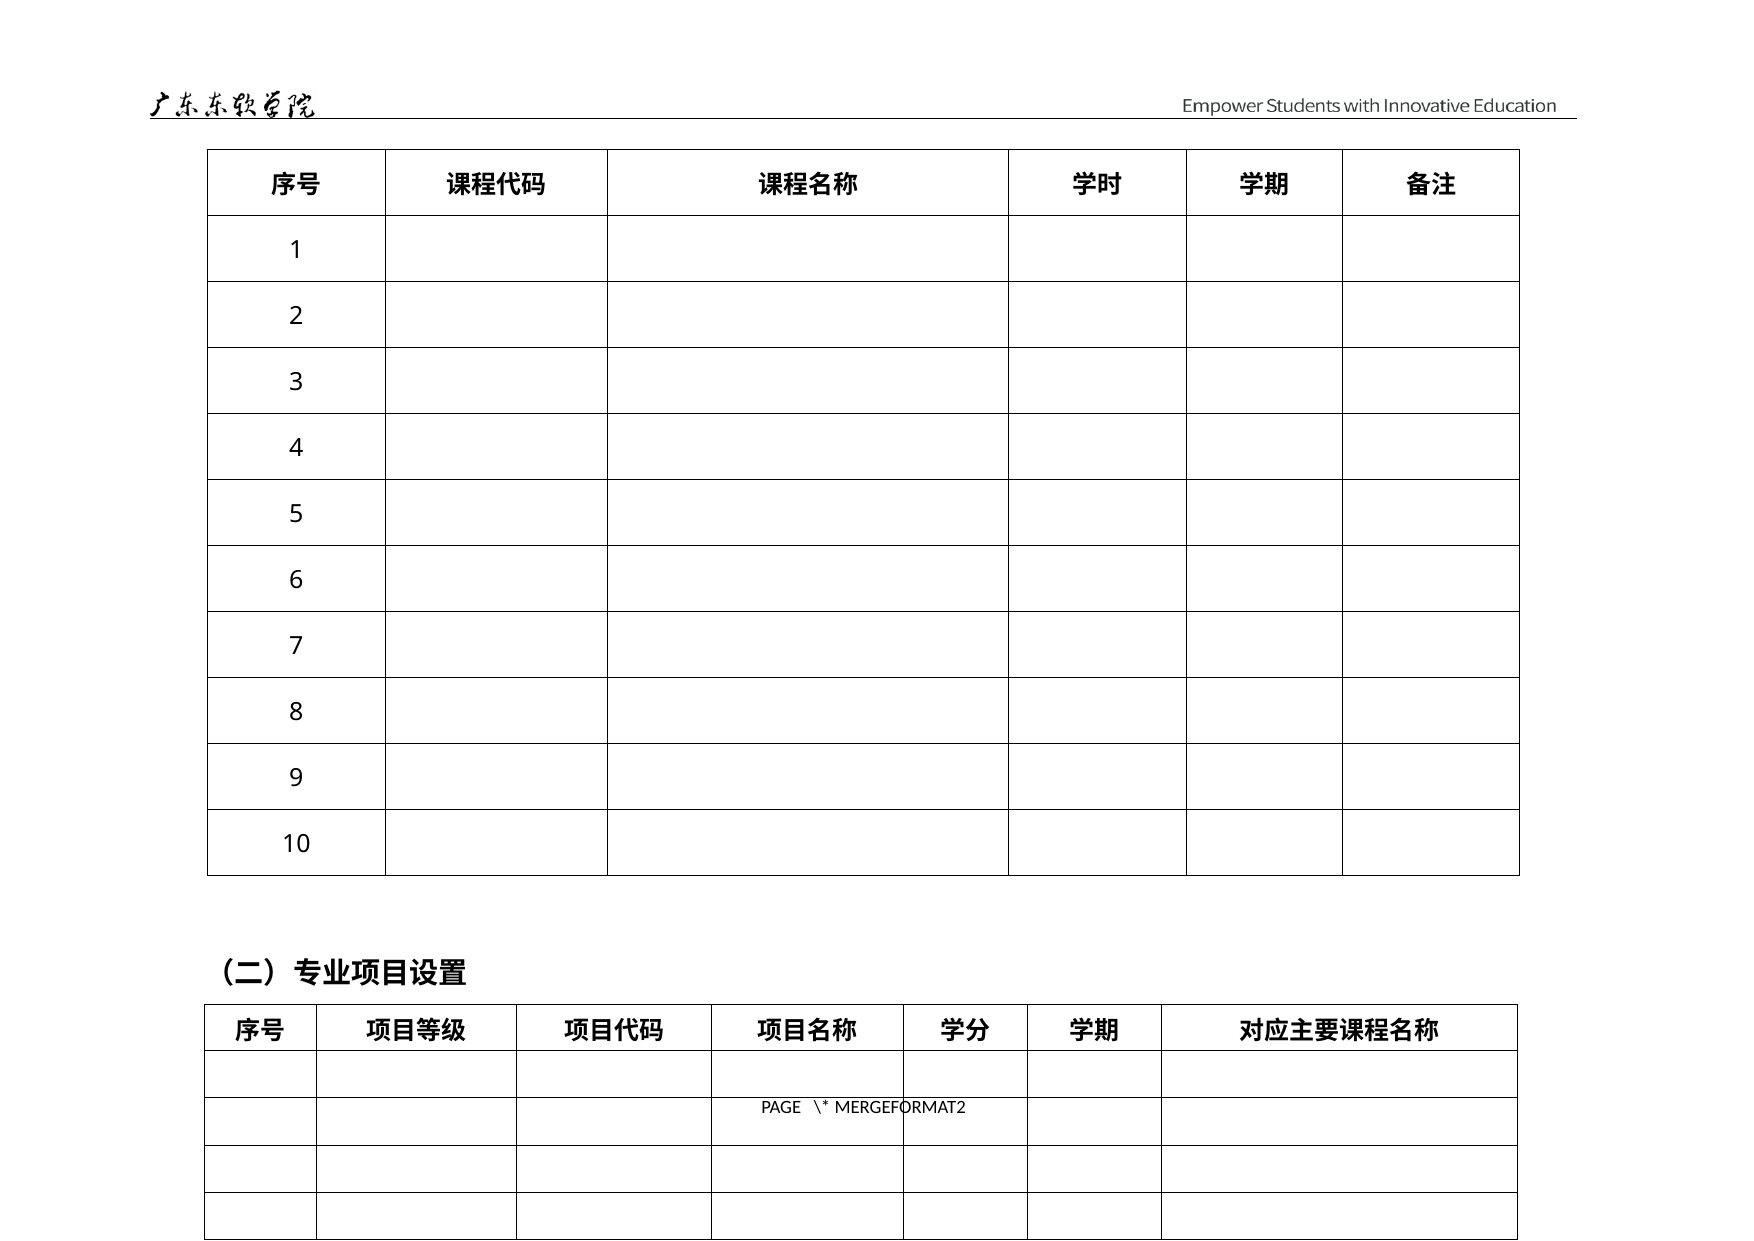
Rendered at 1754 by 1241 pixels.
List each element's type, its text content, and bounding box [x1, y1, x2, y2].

table_cell [1009, 216, 1186, 281]
table_cell [1028, 1146, 1161, 1192]
table_cell [1009, 612, 1186, 677]
table_cell 7 [208, 612, 385, 677]
table_cell [904, 1193, 1027, 1239]
table_cell [317, 1098, 516, 1144]
table_cell [904, 1146, 1027, 1192]
table_header 课程名称 [608, 150, 1008, 215]
table_header 学时 [1009, 150, 1186, 215]
table_cell [1343, 480, 1519, 545]
table_cell [1343, 414, 1519, 479]
table_cell [1187, 282, 1342, 347]
table_cell [1343, 216, 1519, 281]
table_cell 2 [208, 282, 385, 347]
table_header 备注 [1343, 150, 1519, 215]
table_cell [1162, 1098, 1517, 1144]
table_cell [1343, 546, 1519, 611]
table_cell [386, 744, 607, 809]
table_header 对应主要课程名称 [1162, 1005, 1517, 1050]
table_cell [1162, 1193, 1517, 1239]
table_cell [1009, 480, 1186, 545]
table_cell [1009, 282, 1186, 347]
table_header 序号 [208, 150, 385, 215]
table_cell [1187, 810, 1342, 875]
table_cell [1162, 1146, 1517, 1192]
table_cell [608, 612, 1008, 677]
table_cell [712, 1146, 903, 1192]
table_cell [1028, 1051, 1161, 1097]
table_cell 8 [208, 678, 385, 743]
table_cell [1343, 744, 1519, 809]
table_cell [386, 348, 607, 413]
table_cell [205, 1098, 316, 1144]
table_header 项目等级 [317, 1005, 516, 1050]
table_cell [712, 1051, 903, 1097]
table_cell [904, 1051, 1027, 1097]
table_cell [205, 1051, 316, 1097]
table_cell [1028, 1193, 1161, 1239]
table_cell [1028, 1098, 1161, 1144]
table_cell [1009, 810, 1186, 875]
table_cell 5 [208, 480, 385, 545]
table_cell [386, 678, 607, 743]
table_cell [317, 1051, 516, 1097]
table_cell [1009, 414, 1186, 479]
picture [1156, 79, 1584, 135]
table_cell [205, 1146, 316, 1192]
table_cell [386, 414, 607, 479]
table_cell [1187, 678, 1342, 743]
table_header 学分 [904, 1005, 1027, 1050]
table_cell [386, 216, 607, 281]
text （二）专业项目设置 [150, 951, 1577, 992]
table_cell [1187, 414, 1342, 479]
table_header 学期 [1187, 150, 1342, 215]
table_header 项目名称 [712, 1005, 903, 1050]
table_cell [608, 348, 1008, 413]
table_cell [1009, 348, 1186, 413]
table_cell [1343, 612, 1519, 677]
table_cell [1343, 810, 1519, 875]
table_cell [386, 282, 607, 347]
picture [150, 88, 316, 118]
table_cell [517, 1098, 711, 1144]
table_cell 1 [208, 216, 385, 281]
table_header 序号 [205, 1005, 316, 1050]
table_header 课程代码 [386, 150, 607, 215]
table_cell [1343, 348, 1519, 413]
table_cell [608, 414, 1008, 479]
table_cell [1009, 678, 1186, 743]
table_cell [608, 216, 1008, 281]
table_cell [1343, 678, 1519, 743]
table_cell [386, 810, 607, 875]
table_cell [1187, 348, 1342, 413]
table_cell 6 [208, 546, 385, 611]
table_cell [608, 744, 1008, 809]
table_cell [1162, 1051, 1517, 1097]
table_cell [386, 546, 607, 611]
table_header 学期 [1028, 1005, 1161, 1050]
table_cell [517, 1051, 711, 1097]
table_cell [608, 480, 1008, 545]
table_cell [712, 1098, 903, 1144]
table_cell [904, 1098, 1027, 1144]
table_cell [1009, 744, 1186, 809]
table_cell 9 [208, 744, 385, 809]
table_cell [517, 1193, 711, 1239]
table_header 项目代码 [517, 1005, 711, 1050]
table_cell [1187, 480, 1342, 545]
table_cell [712, 1193, 903, 1239]
table_cell [1187, 612, 1342, 677]
table_cell [608, 678, 1008, 743]
table_cell [386, 480, 607, 545]
table_cell [1009, 546, 1186, 611]
table_cell [608, 282, 1008, 347]
table_cell [608, 810, 1008, 875]
table_cell 10 [208, 810, 385, 875]
table_cell [317, 1146, 516, 1192]
table_cell [1343, 282, 1519, 347]
table_cell [317, 1193, 516, 1239]
table_cell [1187, 744, 1342, 809]
table_cell [517, 1146, 711, 1192]
table_cell [1187, 546, 1342, 611]
table_cell [1187, 216, 1342, 281]
table_cell 4 [208, 414, 385, 479]
table_cell [386, 612, 607, 677]
table_cell [205, 1193, 316, 1239]
table_cell [608, 546, 1008, 611]
table_cell 3 [208, 348, 385, 413]
